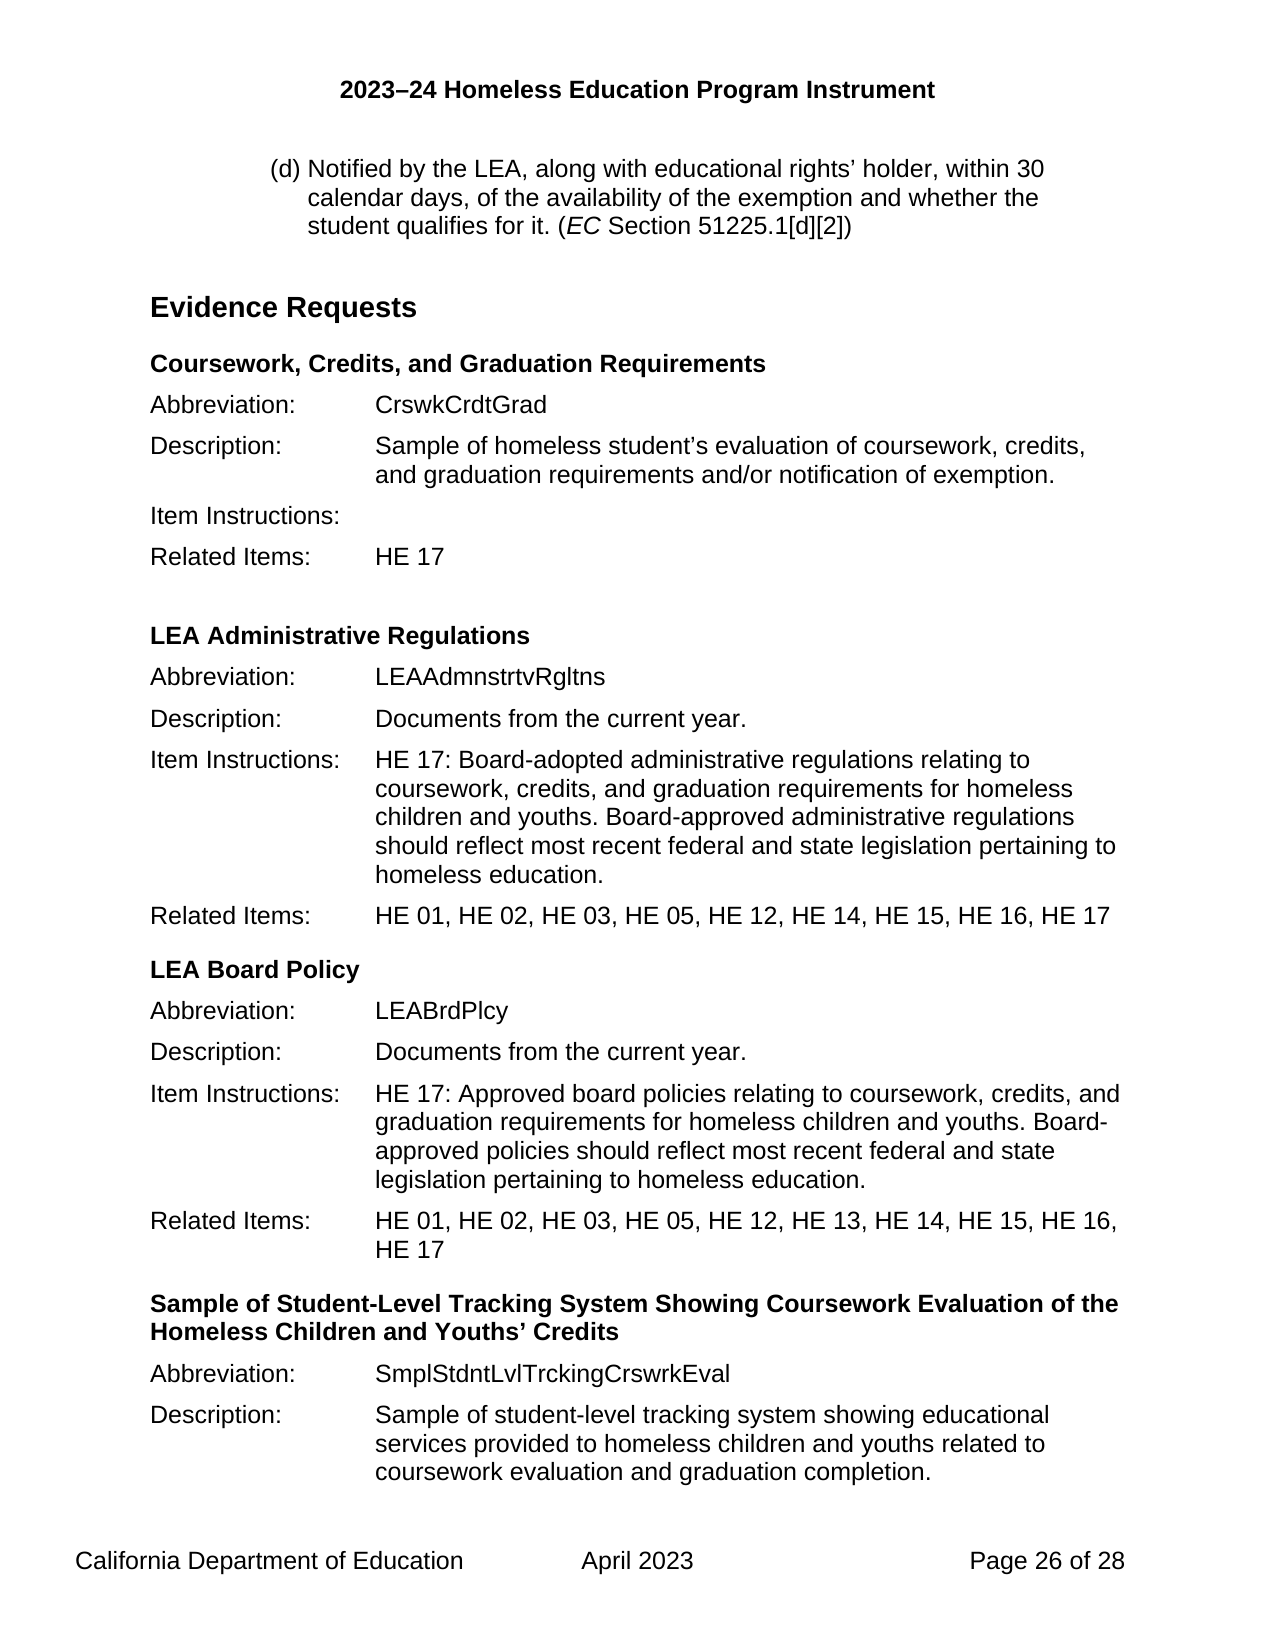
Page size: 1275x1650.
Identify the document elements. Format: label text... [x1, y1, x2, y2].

text Item Instructions: HE 17: Board-adopted administrative regulations relating to coursework, credits, and graduation requirements for homeless children and youths. Board-approved administrative regulations should reflect most recent federal and state legislation pertaining to homeless education. [150, 745, 1125, 888]
text Item Instructions: [150, 501, 1125, 530]
subtitle Evidence Requests [150, 290, 1125, 323]
text Description: Sample of student-level tracking system showing educational services provided to homeless children and youths related to coursework evaluation and graduation completion. [150, 1400, 1125, 1486]
text Related Items: HE 01, HE 02, HE 03, HE 05, HE 12, HE 14, HE 15, HE 16, HE 17 [150, 901, 1125, 930]
text Abbreviation: SmplStdntLvlTrckingCrswrkEval [150, 1358, 1125, 1387]
text Description: Documents from the current year. [150, 703, 1125, 732]
subtitle LEA Board Policy [150, 955, 1125, 983]
text Related Items: HE 01, HE 02, HE 03, HE 05, HE 12, HE 13, HE 14, HE 15, HE 16, HE 17 [150, 1206, 1125, 1263]
text Notified by the LEA, along with educational rights’ holder, within 30 calendar days, of the availability of the exemption and whether the student qualifies for it. (EC Section 51225.1[d][2]) [270, 154, 1125, 240]
subtitle LEA Administrative Regulations [150, 621, 1125, 650]
text Description: Documents from the current year. [150, 1037, 1125, 1066]
text Abbreviation: CrswkCrdtGrad [150, 390, 1125, 418]
text Abbreviation: LEAAdmnstrtvRgltns [150, 662, 1125, 691]
text Description: Sample of homeless student’s evaluation of coursework, credits, and graduation requirements and/or notification of exemption. [150, 431, 1125, 488]
text Abbreviation: LEABrdPlcy [150, 996, 1125, 1025]
subtitle Coursework, Credits, and Graduation Requirements [150, 348, 1125, 377]
subtitle Sample of Student-Level Tracking System Showing Coursework Evaluation of the Homeless Children and Youths’ Credits [150, 1288, 1125, 1346]
text Related Items: HE 17 [150, 542, 1125, 571]
text Item Instructions: HE 17: Approved board policies relating to coursework, credits, and graduation requirements for homeless children and youths. Board-approved policies should reflect most recent federal and state legislation pertaining to homeless education. [150, 1078, 1125, 1193]
